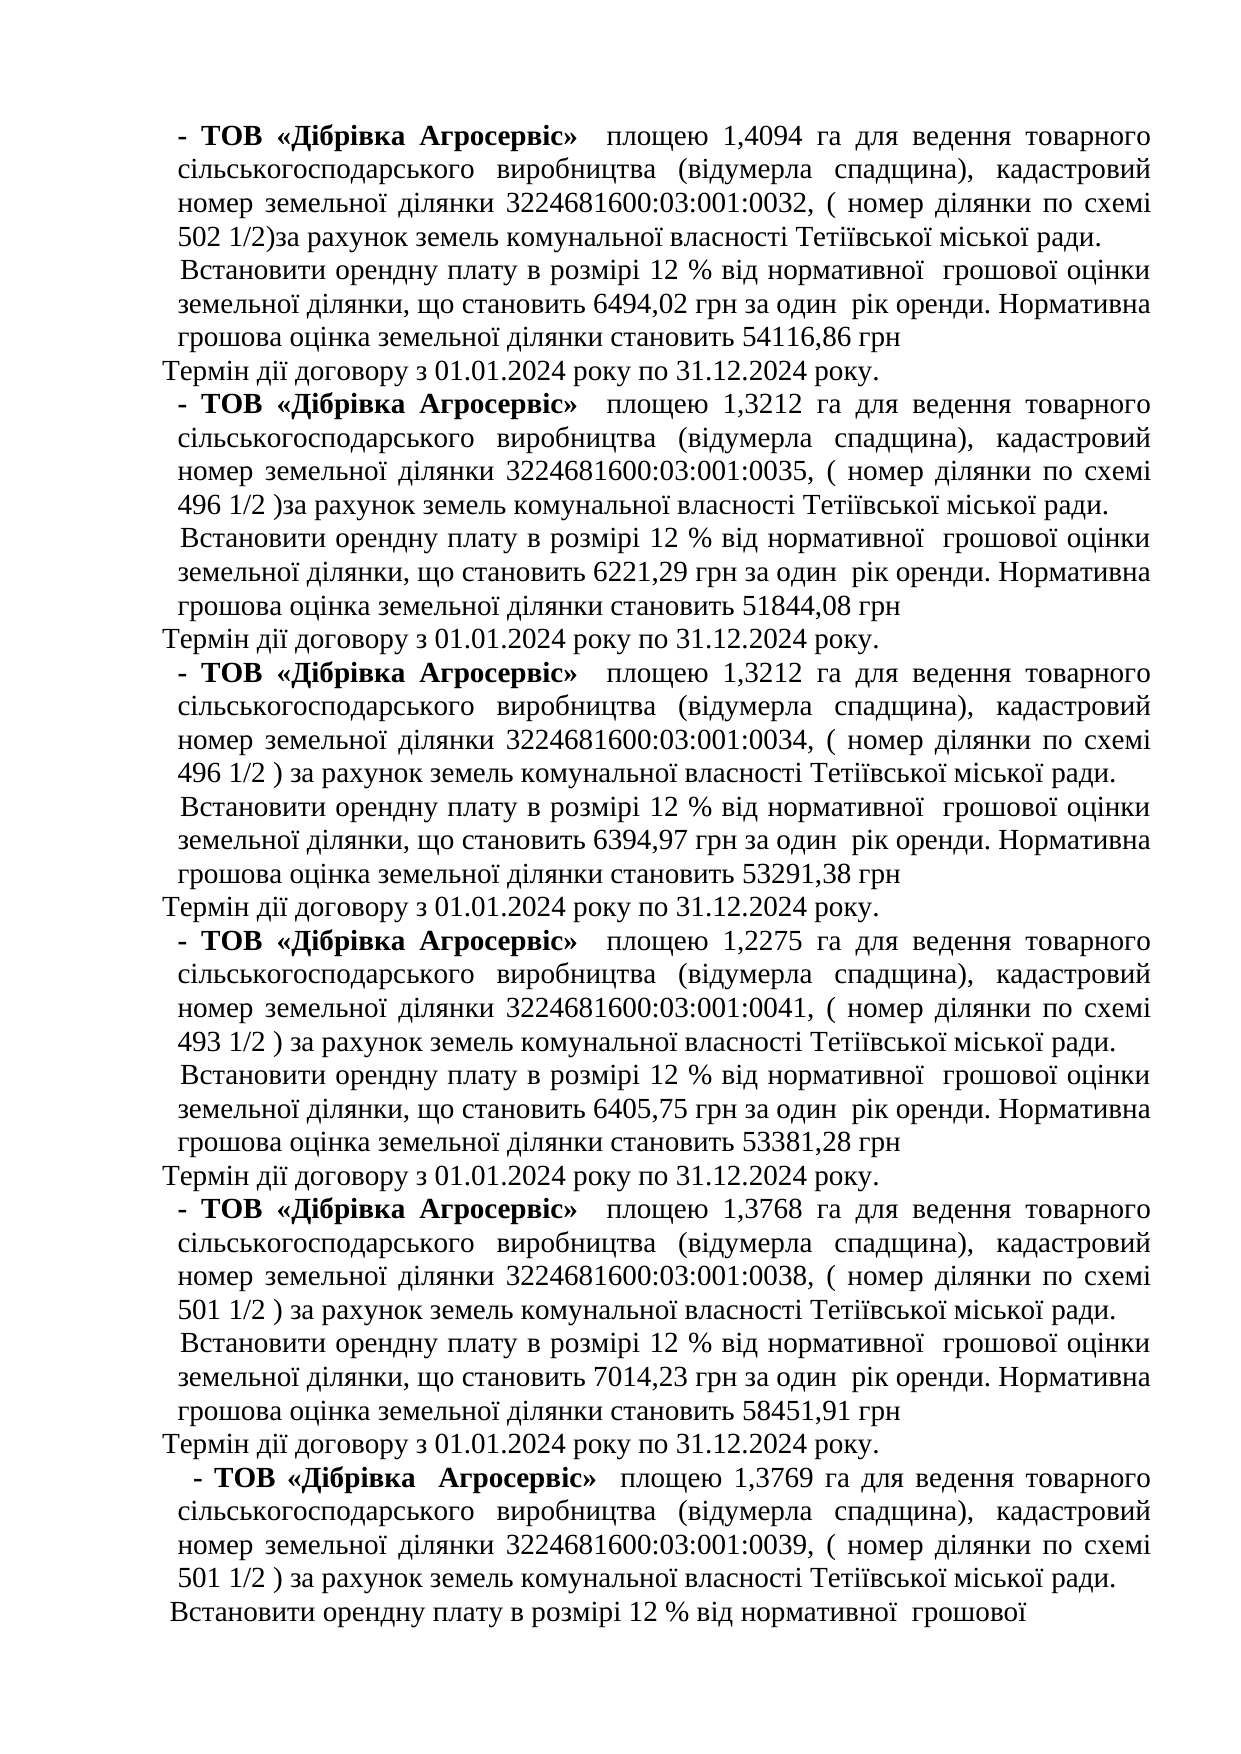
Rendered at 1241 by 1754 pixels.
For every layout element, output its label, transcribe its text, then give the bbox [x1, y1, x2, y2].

text - ТОВ «Дібрівка Агросервіс» площею 1,3212 га для ведення товарного сільськогосподарського виробництва (відумерла спадщина), кадастровий номер земельної ділянки 3224681600:03:001:0034, ( номер ділянки по схемі 496 1/2 ) за рахунок земель комунальної власності Тетіївської міської ради. [177, 655, 1152, 789]
text Встановити орендну плату в розмірі 12 % від нормативної грошової оцінки земельної ділянки, що становить 6221,29 грн за один рік оренди. Нормативна грошова оцінка земельної ділянки становить 51844,08 грн [133, 521, 1152, 621]
text Термін дії договору з 01.01.2024 року по 31.12.2024 року. [118, 353, 1152, 386]
text Термін дії договору з 01.01.2024 року по 31.12.2024 року. [118, 889, 1152, 923]
text - ТОВ «Дібрівка Агросервіс» площею 1,3769 га для ведення товарного сільськогосподарського виробництва (відумерла спадщина), кадастровий номер земельної ділянки 3224681600:03:001:0039, ( номер ділянки по схемі 501 1/2 ) за рахунок земель комунальної власності Тетіївської міської ради. [148, 1460, 1152, 1594]
text Встановити орендну плату в розмірі 12 % від нормативної грошової оцінки земельної ділянки, що становить 7014,23 грн за один рік оренди. Нормативна грошова оцінка земельної ділянки становить 58451,91 грн [133, 1326, 1152, 1426]
text - ТОВ «Дібрівка Агросервіс» площею 1,3212 га для ведення товарного сільськогосподарського виробництва (відумерла спадщина), кадастровий номер земельної ділянки 3224681600:03:001:0035, ( номер ділянки по схемі 496 1/2 )за рахунок земель комунальної власності Тетіївської міської ради. [177, 386, 1152, 521]
text Встановити орендну плату в розмірі 12 % від нормативної грошової оцінки земельної ділянки, що становить 6405,75 грн за один рік оренди. Нормативна грошова оцінка земельної ділянки становить 53381,28 грн [133, 1057, 1152, 1158]
text - ТОВ «Дібрівка Агросервіс» площею 1,4094 га для ведення товарного сільськогосподарського виробництва (відумерла спадщина), кадастровий номер земельної ділянки 3224681600:03:001:0032, ( номер ділянки по схемі 502 1/2)за рахунок земель комунальної власності Тетіївської міської ради. [177, 118, 1152, 252]
text Термін дії договору з 01.01.2024 року по 31.12.2024 року. [118, 1158, 1152, 1191]
text Встановити орендну плату в розмірі 12 % від нормативної грошової оцінки земельної ділянки, що становить 6394,97 грн за один рік оренди. Нормативна грошова оцінка земельної ділянки становить 53291,38 грн [133, 789, 1152, 889]
text Термін дії договору з 01.01.2024 року по 31.12.2024 року. [118, 1426, 1152, 1460]
text - ТОВ «Дібрівка Агросервіс» площею 1,2275 га для ведення товарного сільськогосподарського виробництва (відумерла спадщина), кадастровий номер земельної ділянки 3224681600:03:001:0041, ( номер ділянки по схемі 493 1/2 ) за рахунок земель комунальної власності Тетіївської міської ради. [177, 923, 1152, 1057]
text Встановити орендну плату в розмірі 12 % від нормативної грошової оцінки земельної ділянки, що становить 6494,02 грн за один рік оренди. Нормативна грошова оцінка земельної ділянки становить 54116,86 грн [133, 252, 1152, 353]
text Термін дії договору з 01.01.2024 року по 31.12.2024 року. [118, 621, 1152, 655]
text - ТОВ «Дібрівка Агросервіс» площею 1,3768 га для ведення товарного сільськогосподарського виробництва (відумерла спадщина), кадастровий номер земельної ділянки 3224681600:03:001:0038, ( номер ділянки по схемі 501 1/2 ) за рахунок земель комунальної власності Тетіївської міської ради. [177, 1191, 1152, 1326]
text Встановити орендну плату в розмірі 12 % від нормативної грошової [133, 1594, 1152, 1627]
